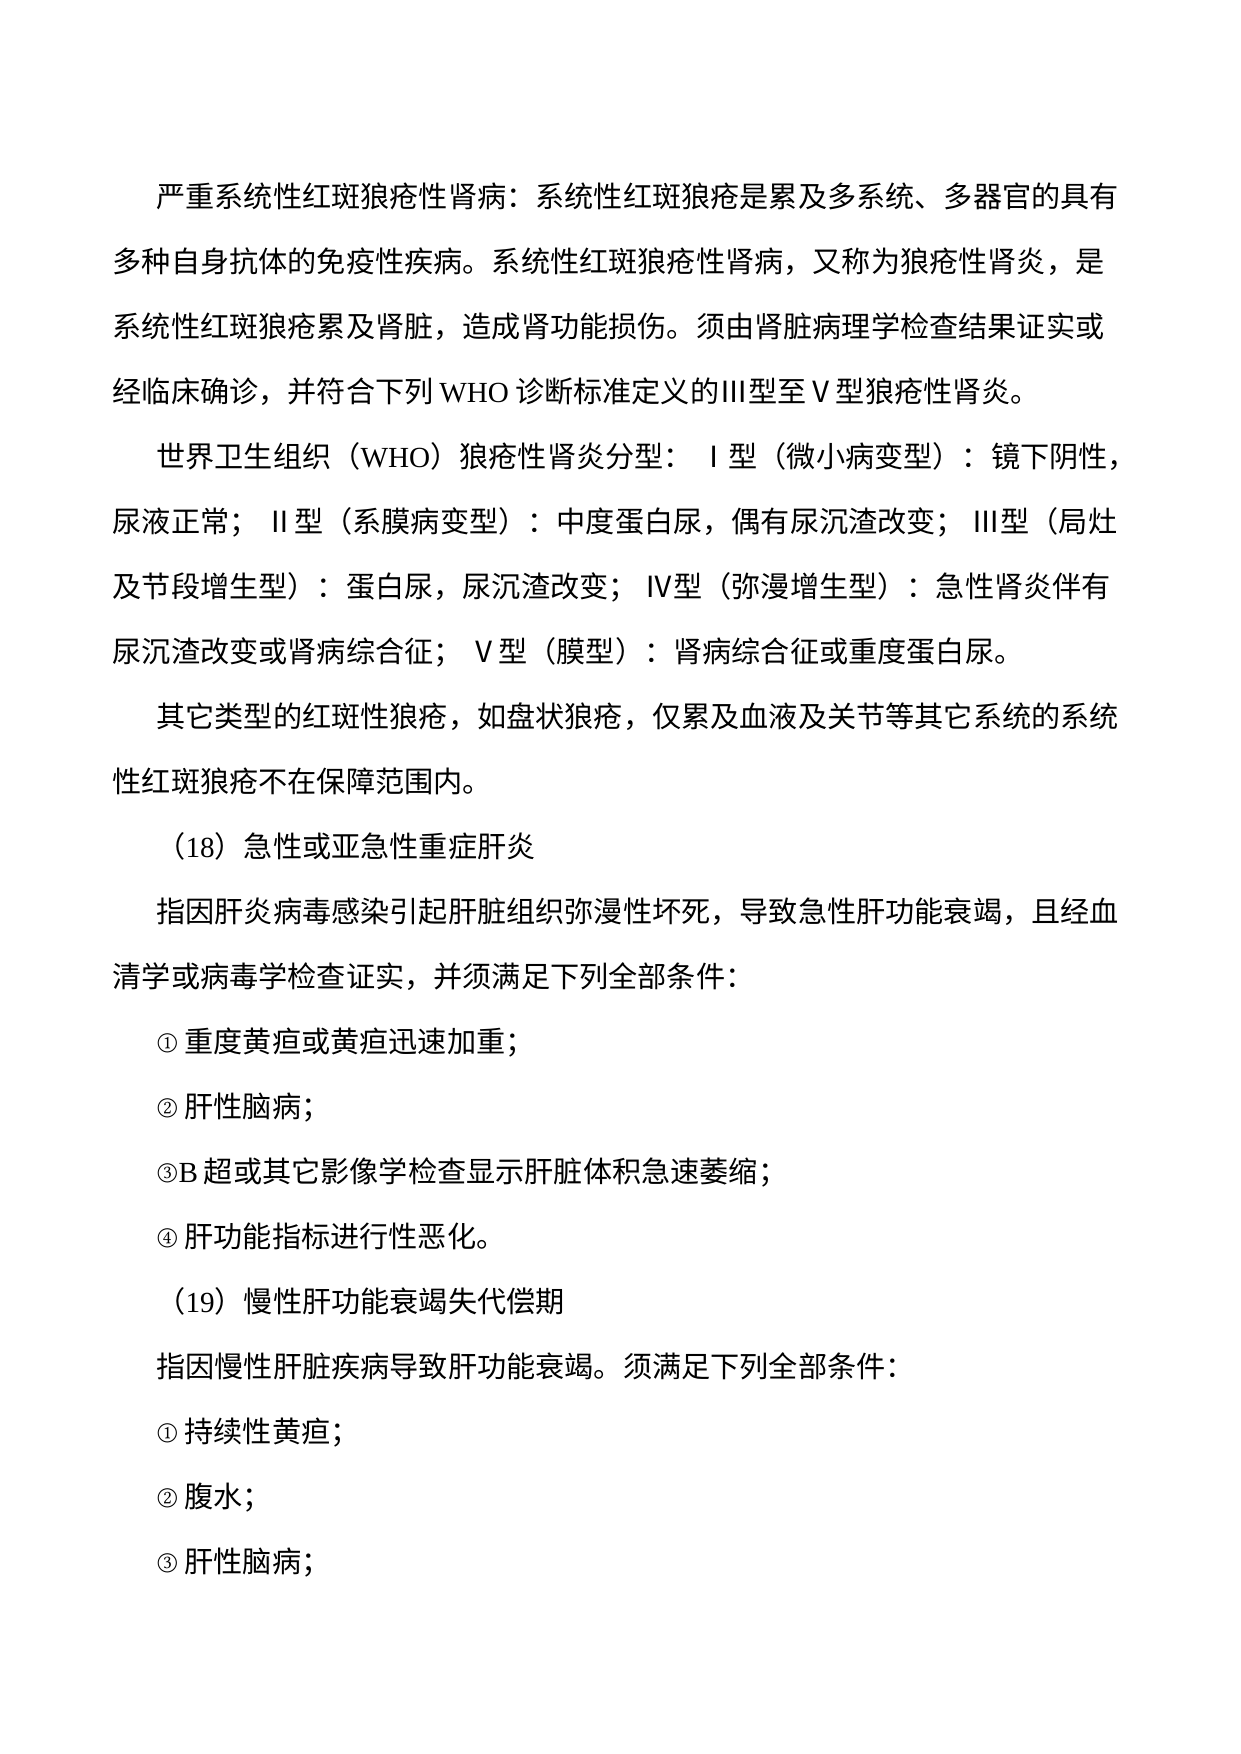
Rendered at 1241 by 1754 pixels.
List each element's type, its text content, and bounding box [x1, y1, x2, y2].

text ③B超或其它影像学检查显示肝脏体积急速萎缩； [112, 1137, 1128, 1202]
text 指因慢性肝脏疾病导致肝功能衰竭。须满足下列全部条件： [112, 1332, 1128, 1397]
text 指因肝炎病毒感染引起肝脏组织弥漫性坏死，导致急性肝功能衰竭，且经血清学或病毒学检查证实，并须满足下列全部条件： [112, 877, 1128, 1007]
text 其它类型的红斑性狼疮，如盘状狼疮，仅累及血液及关节等其它系统的系统性红斑狼疮不在保障范围内。 [112, 682, 1128, 812]
text ④肝功能指标进行性恶化。 [112, 1202, 1128, 1267]
text ①重度黄疸或黄疸迅速加重； [112, 1007, 1128, 1072]
text 世界卫生组织（WHO）狼疮性肾炎分型： Ⅰ型（微小病变型）：镜下阴性，尿液正常； Ⅱ型（系膜病变型）：中度蛋白尿，偶有尿沉渣改变； Ⅲ型（局灶及节段增生型）：蛋白尿，尿沉渣改变； Ⅳ型（弥漫增生型）：急性肾炎伴有尿沉渣改变或肾病综合征； Ⅴ型（膜型）：肾病综合征或重度蛋白尿。 [112, 422, 1128, 682]
text ①持续性黄疸； [112, 1397, 1128, 1462]
text （18）急性或亚急性重症肝炎 [112, 812, 1128, 877]
text （19）慢性肝功能衰竭失代偿期 [112, 1267, 1128, 1332]
text ②腹水； [112, 1462, 1128, 1527]
text 严重系统性红斑狼疮性肾病：系统性红斑狼疮是累及多系统、多器官的具有多种自身抗体的免疫性疾病。系统性红斑狼疮性肾病，又称为狼疮性肾炎，是系统性红斑狼疮累及肾脏，造成肾功能损伤。须由肾脏病理学检查结果证实或经临床确诊，并符合下列WHO诊断标准定义的Ⅲ型至Ⅴ型狼疮性肾炎。 [112, 162, 1128, 422]
text ③肝性脑病； [112, 1527, 1128, 1592]
text ②肝性脑病； [112, 1072, 1128, 1137]
